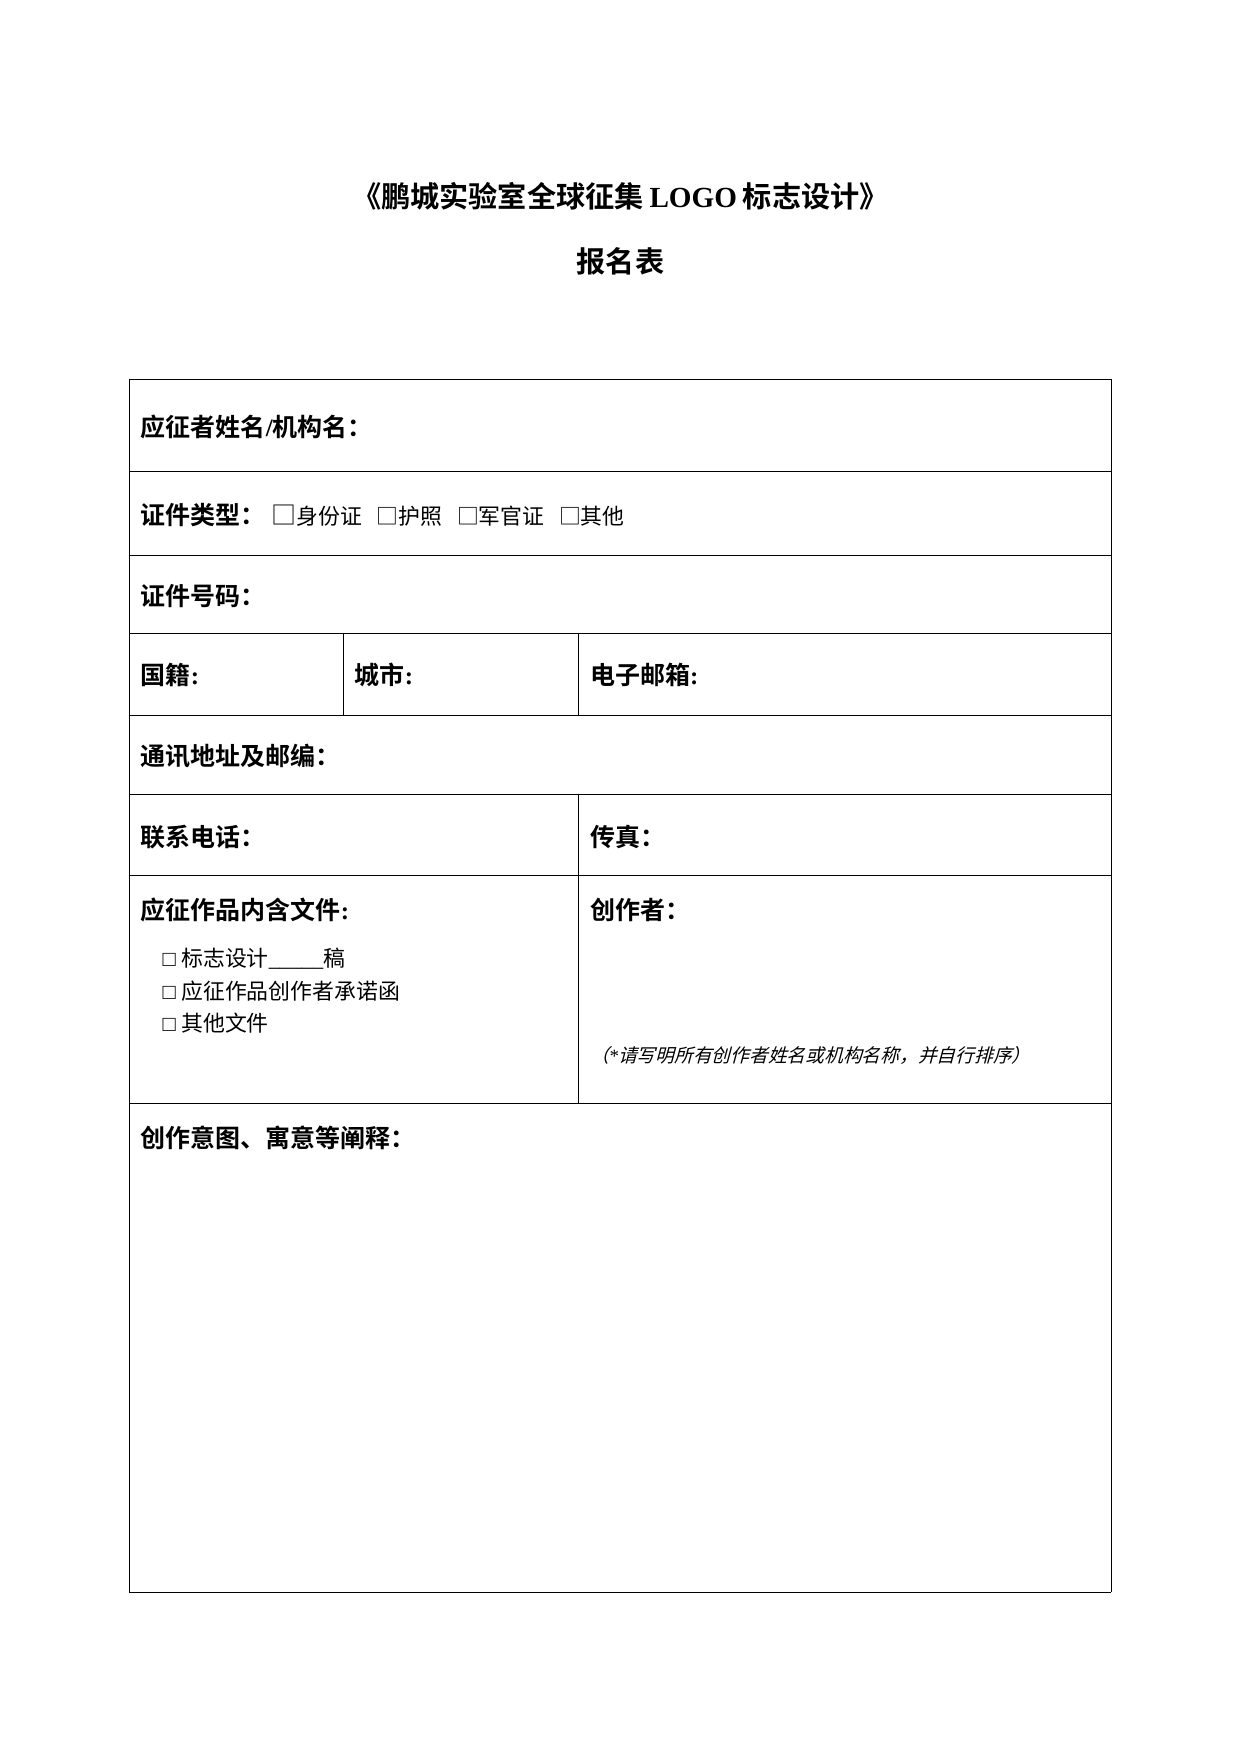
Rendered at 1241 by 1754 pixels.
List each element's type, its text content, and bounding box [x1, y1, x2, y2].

table_cell 应征作品内含文件: □ 标志设计_____稿 □ 应征作品创作者承诺函 □ 其他文件 [130, 876, 578, 1103]
table_cell 证件号码： [130, 556, 1111, 632]
text 《鹏城实验室全球征集LOGO标志设计》 [112, 162, 1128, 227]
table_cell 创作者： （*请写明所有创作者姓名或机构名称，并自行排序） [579, 876, 1111, 1103]
table_cell 证件类型： □身份证 □护照 □军官证 □其他 [130, 472, 1111, 555]
table_cell 通讯地址及邮编： [130, 716, 1111, 794]
table_cell 传真： [579, 795, 1111, 875]
table_cell 城市: [344, 634, 578, 715]
table_cell 电子邮箱: [579, 634, 1111, 715]
text 报名表 [112, 227, 1128, 292]
table_cell 国籍: [130, 634, 343, 715]
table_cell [130, 1104, 1111, 1591]
table_header 应征者姓名/机构名： [130, 380, 1111, 471]
table_cell 联系电话： [130, 795, 578, 875]
